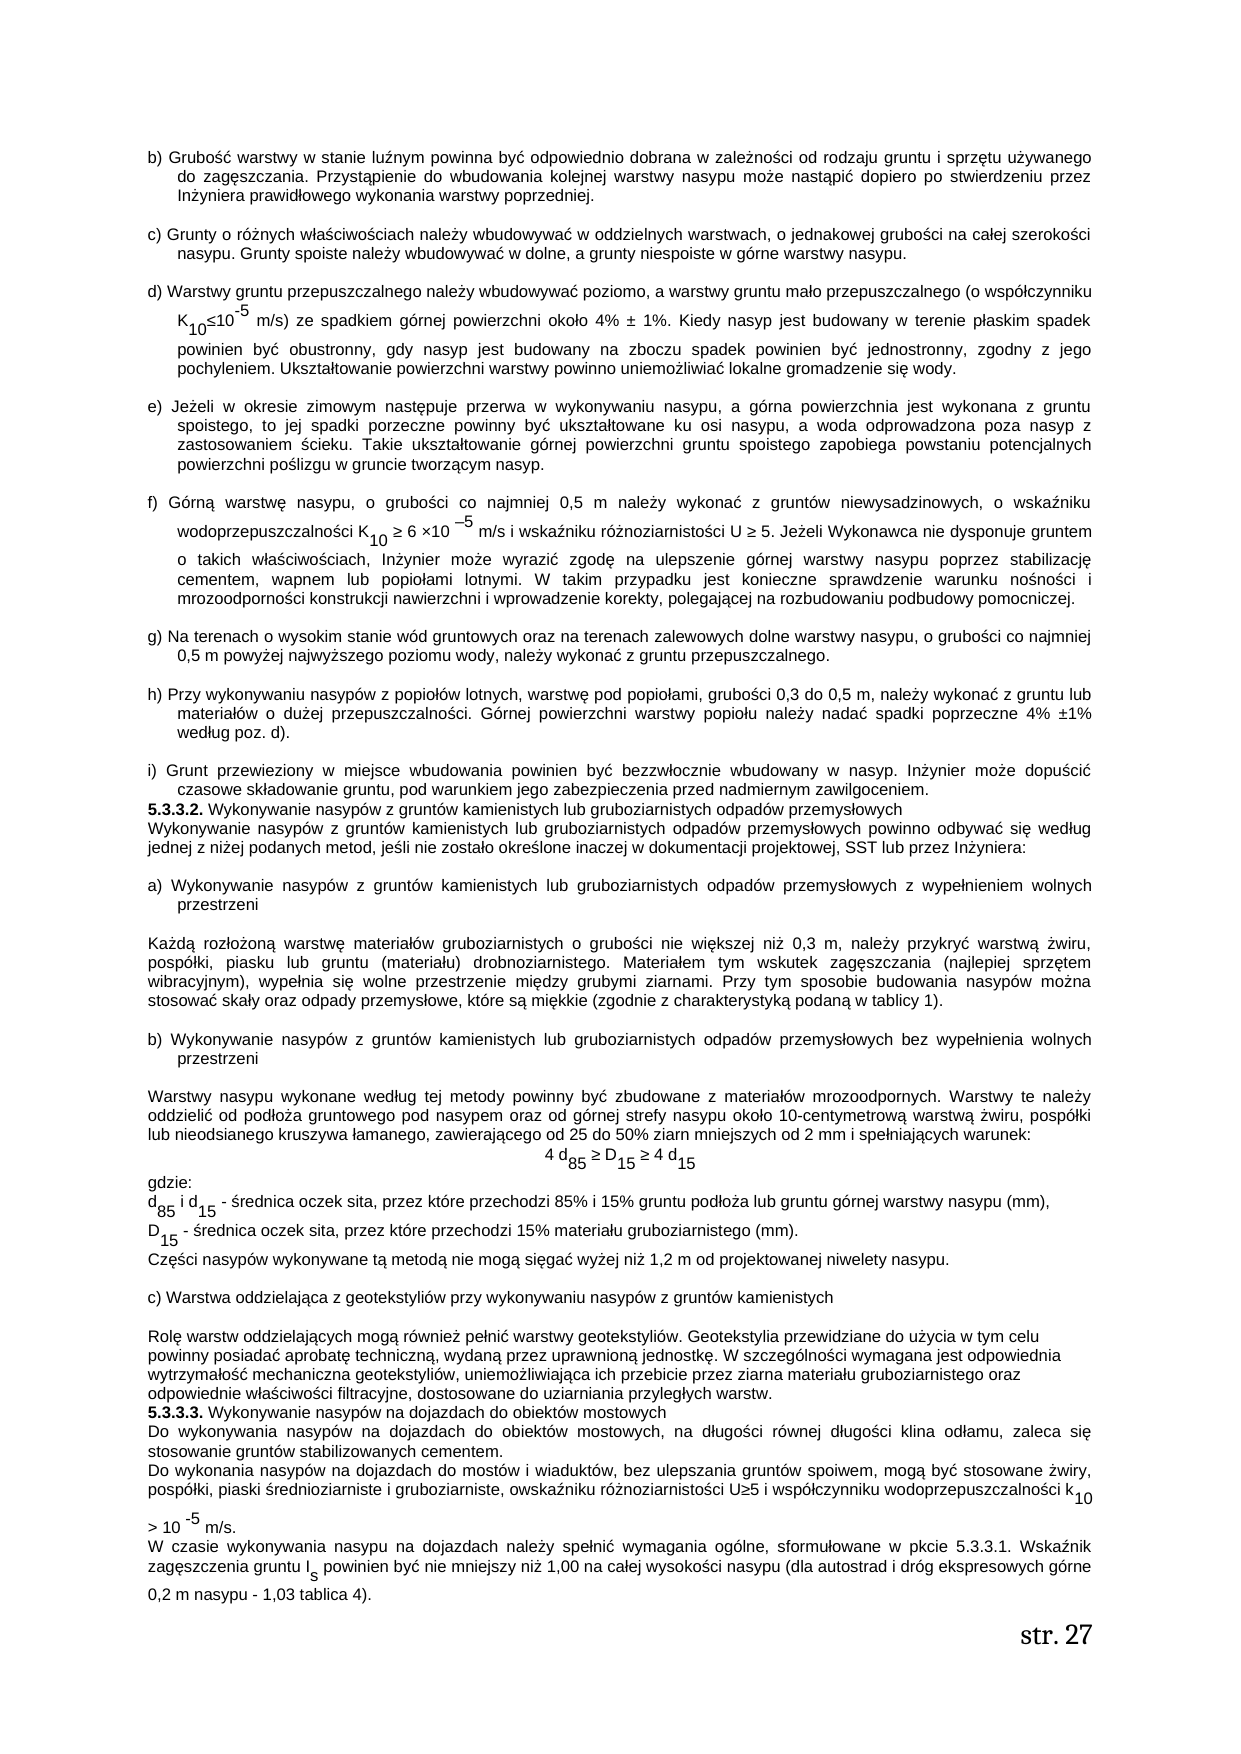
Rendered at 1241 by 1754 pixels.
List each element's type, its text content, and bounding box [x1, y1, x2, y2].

text g) Na terenach o wysokim stanie wód gruntowych oraz na terenach zalewowych dolne warstwy nasypu, o grubości co najmniej powyżej najwyższego poziomu wody, należy wykonać z gruntu przepuszczalnego. [147, 627, 1093, 665]
text D15 - średnica oczek sita, przez które przechodzi 15% materiału gruboziarnistego (mm). [148, 1221, 1093, 1250]
text i) Grunt przewieziony w miejsce wbudowania powinien być bezzwłocznie wbudowany w nasyp. Inżynier może dopuścić czasowe składowanie gruntu, pod warunkiem jego zabezpieczenia przed nadmiernym zawilgoceniem. [147, 761, 1093, 799]
text d85 i d15 - średnica oczek sita, przez które przechodzi 85% i 15% gruntu podłoża lub gruntu górnej warstwy nasypu (mm), [148, 1192, 1093, 1221]
text Do wykonywania nasypów na dojazdach do obiektów mostowych, na długości równej długości klina odłamu, zaleca się stosowanie gruntów stabilizowanych cementem. [148, 1422, 1093, 1461]
text h) Przy wykonywaniu nasypów z popiołów lotnych, warstwę pod popiołami, grubości 0,3 do , należy wykonać z gruntu lub materiałów o dużej przepuszczalności. Górnej powierzchni warstwy popiołu należy nadać spadki poprzeczne 4% ±1% według poz. d). [147, 684, 1093, 742]
text W czasie wykonywania nasypu na dojazdach należy spełnić wymagania ogólne, sformułowane w pkcie 5.3.3.1. Wskaźnik zagęszczenia gruntu Is powinien być nie mniejszy niż 1,00 na całej wysokości nasypu (dla autostrad i dróg ekspresowych górne nasypu - 1,03 tablica 4). [148, 1537, 1093, 1604]
text c) Grunty o różnych właściwościach należy wbudowywać w oddzielnych warstwach, o jednakowej grubości na całej szerokości nasypu. Grunty spoiste należy wbudowywać w dolne, a grunty niespoiste w górne warstwy nasypu. [147, 224, 1093, 263]
text 5.3.3.3. Wykonywanie nasypów na dojazdach do obiektów mostowych [148, 1403, 1093, 1422]
text Warstwy nasypu wykonane według tej metody powinny być zbudowane z materiałów mrozoodpornych. Warstwy te należy oddzielić od podłoża gruntowego pod nasypem oraz od górnej strefy nasypu około 10-centymetrową warstwą żwiru, pospółki lub nieodsianego kruszywa łamanego, zawierającego od 25 do 50% ziarn mniejszych od i spełniających warunek: [148, 1087, 1093, 1144]
text a) Wykonywanie nasypów z gruntów kamienistych lub gruboziarnistych odpadów przemysłowych z wypełnieniem wolnych przestrzeni [147, 876, 1093, 914]
text gdzie: [148, 1173, 1093, 1192]
text 4 d85 ≥ D15 ≥ 4 d15 [148, 1144, 1093, 1173]
text b) Grubość warstwy w stanie luźnym powinna być odpowiednio dobrana w zależności od rodzaju gruntu i sprzętu używanego do zagęszczania. Przystąpienie do wbudowania kolejnej warstwy nasypu może nastąpić dopiero po stwierdzeniu przez Inżyniera prawidłowego wykonania warstwy poprzedniej. [147, 148, 1093, 205]
text c) Warstwa oddzielająca z geotekstyliów przy wykonywaniu nasypów z gruntów kamienistych [147, 1288, 1093, 1307]
text d) Warstwy gruntu przepuszczalnego należy wbudowywać poziomo, a warstwy gruntu mało przepuszczalnego (o współczynniku K10≤10-5 m/s) ze spadkiem górnej powierzchni około 4% ± 1%. Kiedy nasyp jest budowany w terenie płaskim spadek powinien być obustronny, gdy nasyp jest budowany na zboczu spadek powinien być jednostronny, zgodny z jego pochyleniem. Ukształtowanie powierzchni warstwy powinno uniemożliwiać lokalne gromadzenie się wody. [147, 282, 1093, 378]
text Części nasypów wykonywane tą metodą nie mogą sięgać wyżej niż od projektowanej niwelety nasypu. [148, 1250, 1093, 1269]
text Każdą rozłożoną warstwę materiałów gruboziarnistych o grubości nie większej niż , należy przykryć warstwą żwiru, pospółki, piasku lub gruntu (materiału) drobnoziarnistego. Materiałem tym wskutek zagęszczania (najlepiej sprzętem wibracyjnym), wypełnia się wolne przestrzenie między grubymi ziarnami. Przy tym sposobie budowania nasypów można stosować skały oraz odpady przemysłowe, które są miękkie (zgodnie z charakterystyką podaną w tablicy 1). [148, 933, 1093, 1010]
text e) Jeżeli w okresie zimowym następuje przerwa w wykonywaniu nasypu, a górna powierzchnia jest wykonana z gruntu spoistego, to jej spadki porzeczne powinny być ukształtowane ku osi nasypu, a woda odprowadzona poza nasyp z zastosowaniem ścieku. Takie ukształtowanie górnej powierzchni gruntu spoistego zapobiega powstaniu potencjalnych powierzchni poślizgu w gruncie tworzącym nasyp. [147, 397, 1093, 473]
text Do wykonania nasypów na dojazdach do mostów i wiaduktów, bez ulepszania gruntów spoiwem, mogą być stosowane żwiry, pospółki, piaski średnioziarniste i gruboziarniste, owskaźniku różnoziarnistości U≥5 i współczynniku wodoprzepuszczalności k10 > 10 -5 m/s. [148, 1461, 1093, 1537]
text Wykonywanie nasypów z gruntów kamienistych lub gruboziarnistych odpadów przemysłowych powinno odbywać się według jednej z niżej podanych metod, jeśli nie zostało określone inaczej w dokumentacji projektowej, SST lub przez Inżyniera: [148, 818, 1093, 857]
text Rolę warstw oddzielających mogą również pełnić warstwy geotekstyliów. Geotekstylia przewidziane do użycia w tym celu powinny posiadać aprobatę techniczną, wydaną przez uprawnioną jednostkę. W szczególności wymagana jest odpowiednia wytrzymałość mechaniczna geotekstyliów, uniemożliwiająca ich przebicie przez ziarna materiału gruboziarnistego oraz odpowiednie właściwości filtracyjne, dostosowane do uziarniania przyległych warstw. [148, 1326, 1093, 1403]
text b) Wykonywanie nasypów z gruntów kamienistych lub gruboziarnistych odpadów przemysłowych bez wypełnienia wolnych przestrzeni [147, 1029, 1093, 1068]
text 5.3.3.2. Wykonywanie nasypów z gruntów kamienistych lub gruboziarnistych odpadów przemysłowych [148, 799, 1093, 818]
